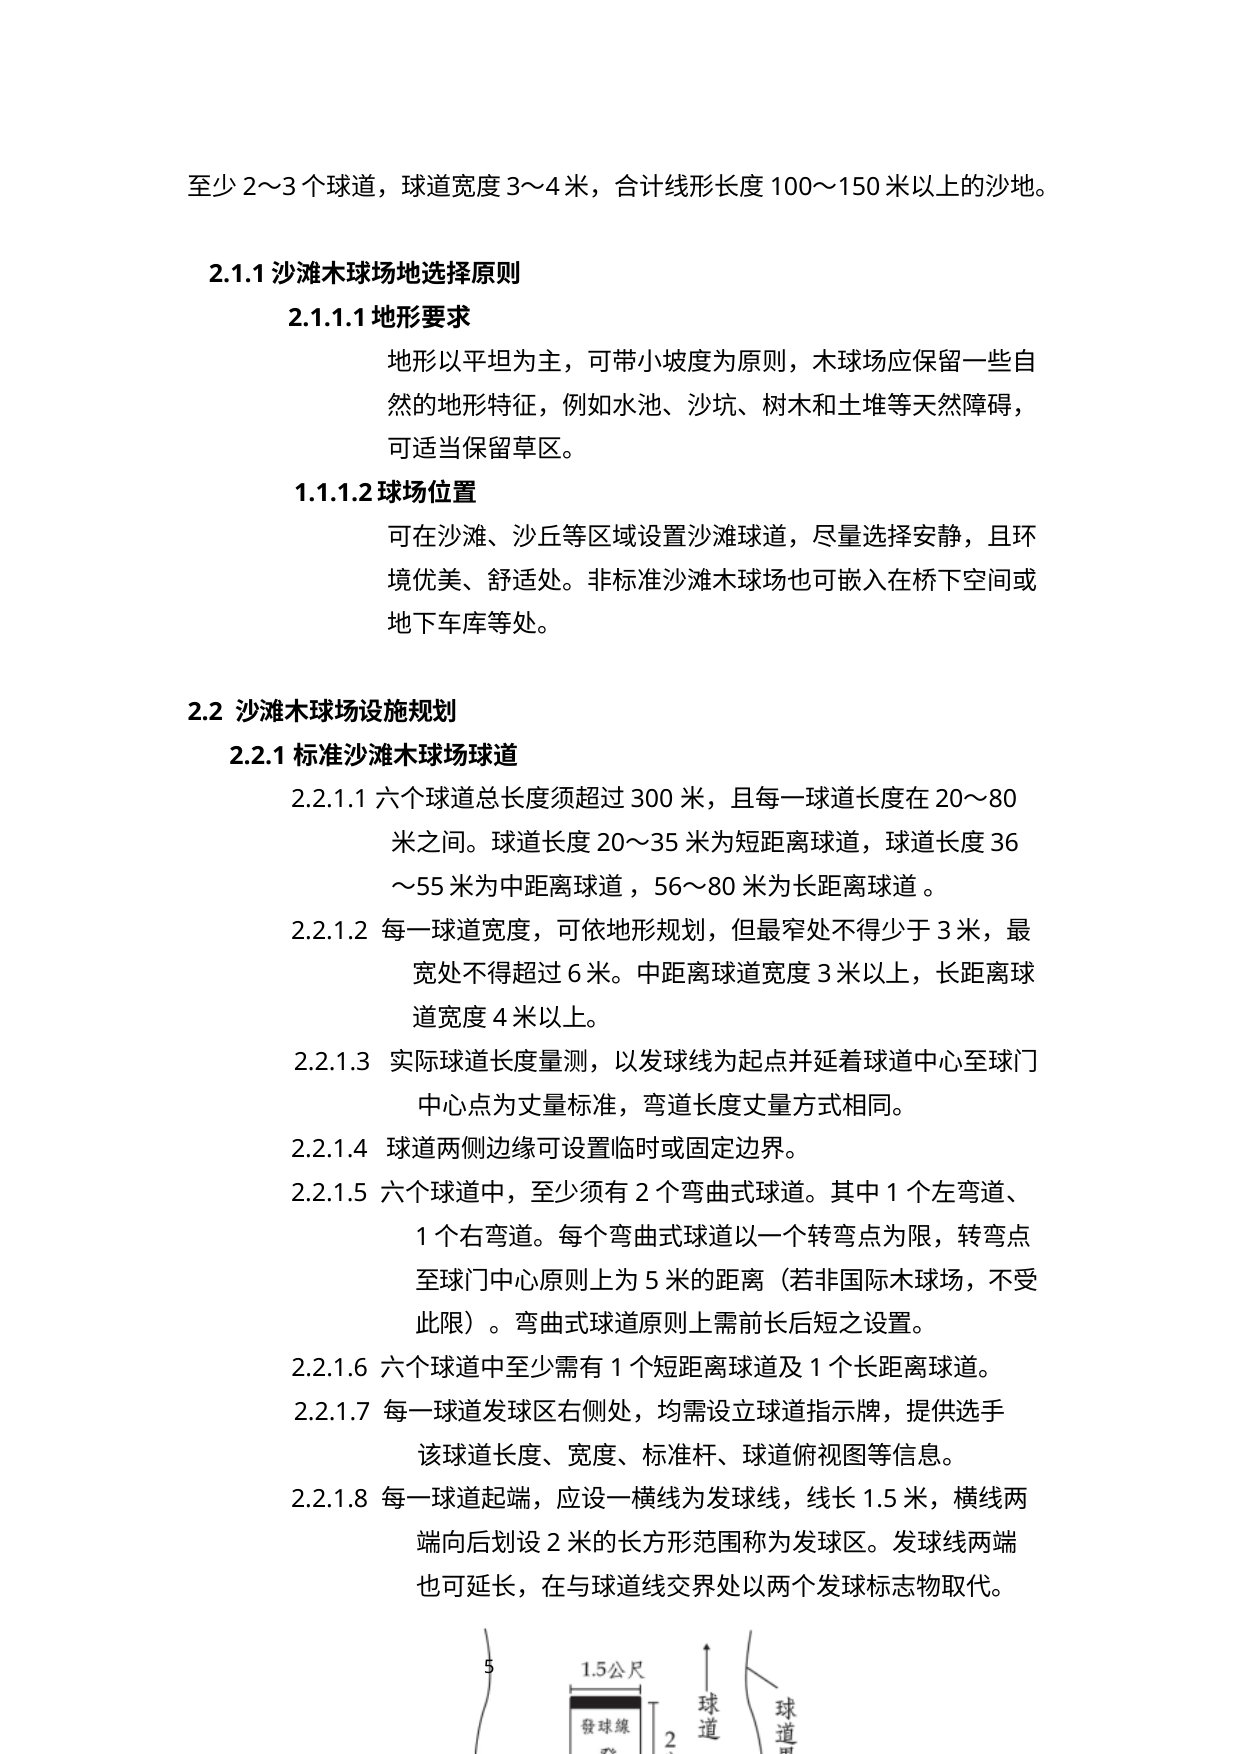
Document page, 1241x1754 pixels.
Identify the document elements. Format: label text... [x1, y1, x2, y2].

subtitle 2.2 沙滩木球场设施规划 [187, 685, 1198, 729]
text 2.2.1.2 每一球道宽度，可依地形规划，但最窄处不得少于 3米，最宽处不得超过6米。中距离球道宽度 3米以上，长距离球道宽度 4米以上。 [291, 904, 1042, 1035]
list 2.2.1.6 六个球道中至少需有1个短距离球道及1个长距离球道。 [291, 1342, 1042, 1385]
list 2.2.1.1 六个球道总长度须超过 300 米，且每一球道长度在20～80 米之间。球道长度 20～35 米为短距离球道，球道长度36～55米为中距离球道 ，56～80 米为长距离球道 。 [291, 773, 1042, 904]
picture [471, 1626, 802, 1754]
list 2.2.1.3 实际球道长度量测，以发球线为起点并延着球道中心至球门中心点为丈量标准，弯道长度丈量方式相同。 [293, 1035, 1042, 1123]
text 地形以平坦为主，可带小坡度为原则，木球场应保留一些自然的地形特征，例如水池、沙坑、树木和土堆等天然障碍，可适当保留草区。 [387, 335, 1038, 467]
text 可在沙滩、沙丘等区域设置沙滩球道，尽量选择安静，且环境优美、舒适处。非标准沙滩木球场也可嵌入在桥下空间或地下车库等处。 [387, 510, 1038, 642]
subtitle 2.1.1沙滩木球场地选择原则 [209, 248, 1198, 292]
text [187, 160, 1038, 204]
list 2.2.1.8 每一球道起端，应设一横线为发球线，线长 1.5 米，横线两端向后划设 2 米的长方形范围称为发球区。发球线两端也可延长，在与球道线交界处以两个发球标志物取代。 [291, 1473, 1029, 1604]
list 2.2.1.5 六个球道中，至少须有 2 个弯曲式球道。其中 1 个左弯道、1个右弯道。每个弯曲式球道以一个转弯点为限，转弯点至球门中心原则上为 5 米的距离（若非国际木球场，不受此限）。弯曲式球道原则上需前长后短之设置。 [291, 1167, 1042, 1342]
subtitle 1.1.1.2球场位置 [69, 467, 1198, 510]
list 2.2.1.7 每一球道发球区右侧处，均需设立球道指示牌，提供选手该球道长度、宽度、标准杆、球道俯视图等信息。 [293, 1385, 1029, 1473]
list 2.1.1.1地形要求 [288, 292, 1198, 335]
list 2.2.1.4 球道两侧边缘可设置临时或固定边界。 [291, 1123, 1042, 1167]
subtitle 2.2.1 标准沙滩木球场球道 [229, 729, 1198, 773]
